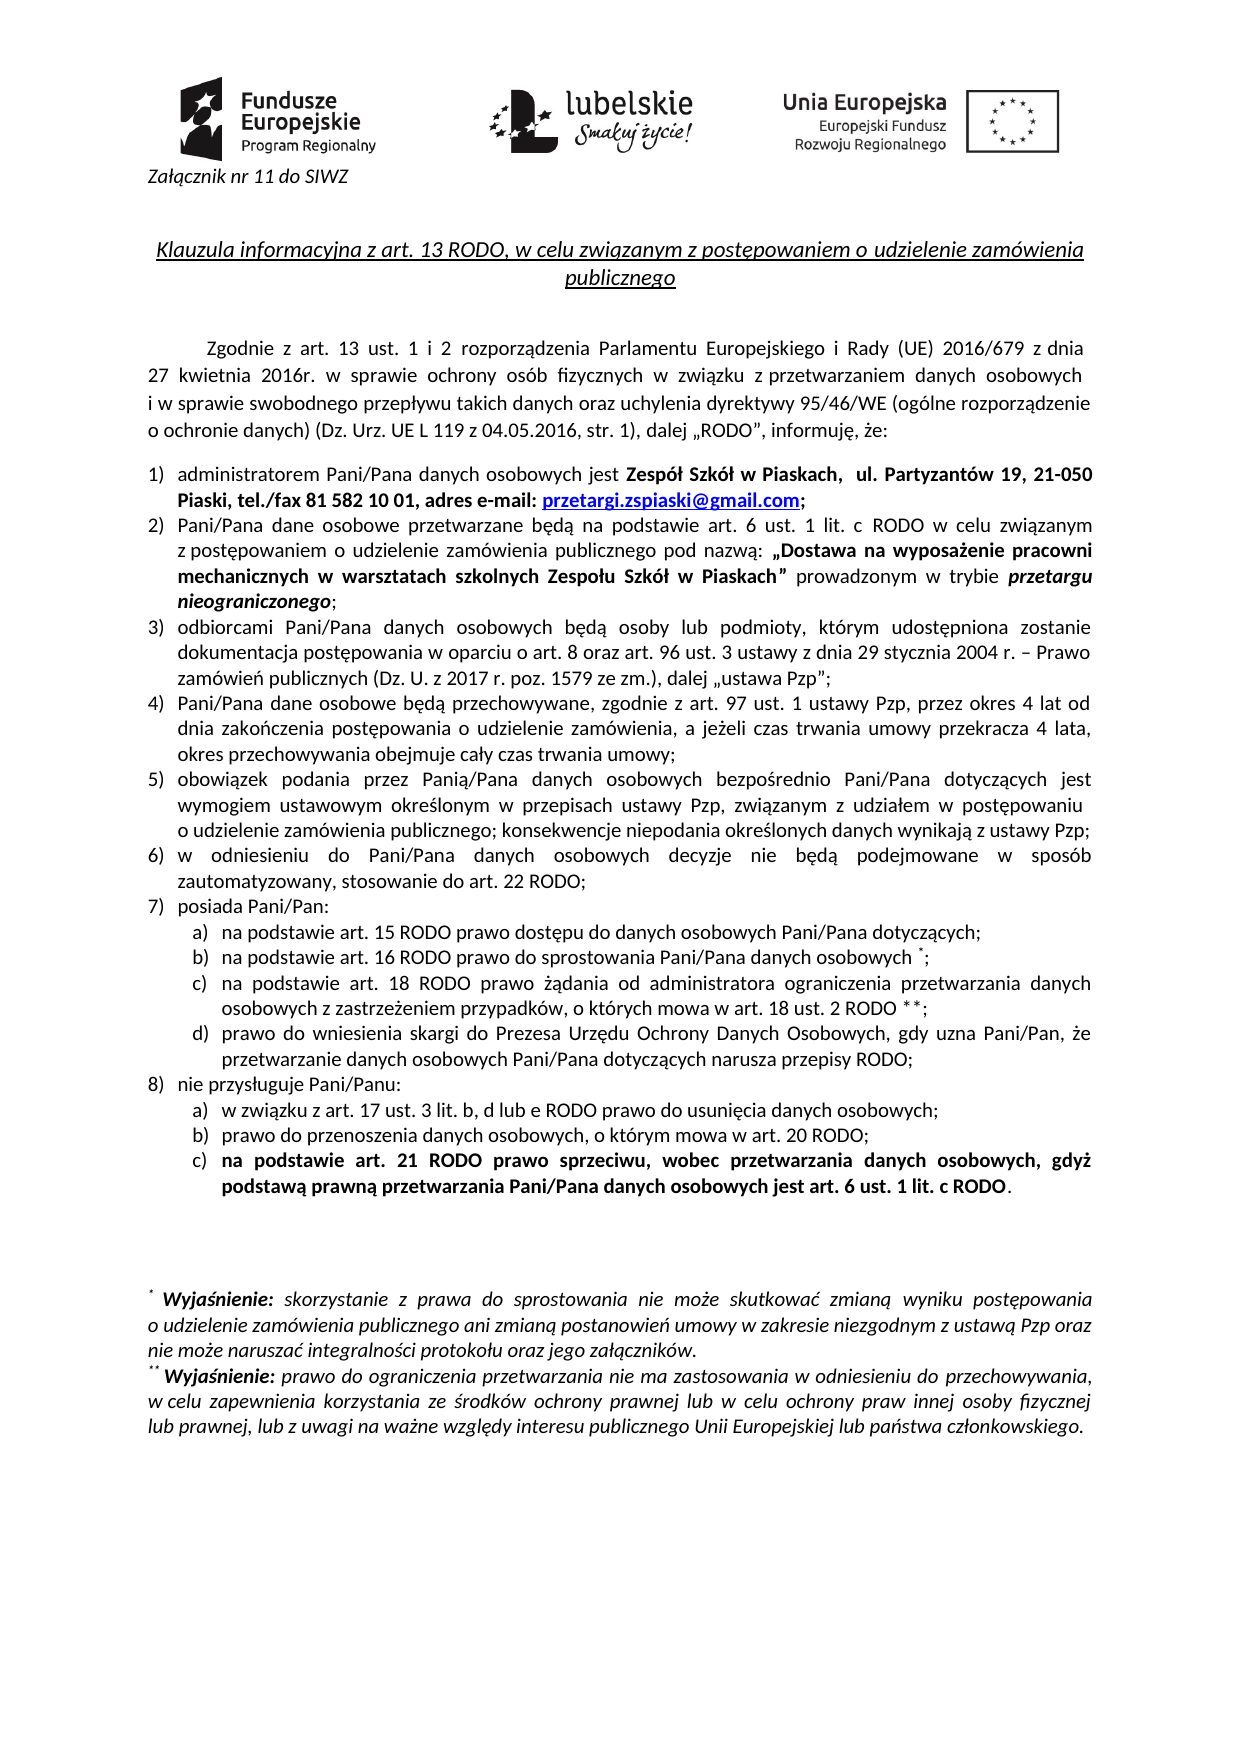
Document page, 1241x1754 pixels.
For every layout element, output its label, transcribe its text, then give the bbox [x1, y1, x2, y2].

list prawo do wniesienia skargi do Prezesa Urzędu Ochrony Danych Osobowych, gdy uzna Pani/Pan, że przetwarzanie danych osobowych Pani/Pana dotyczących narusza przepisy RODO; [192, 1021, 1093, 1071]
list w odniesieniu do Pani/Pana danych osobowych decyzje nie będą podejmowane w sposób zautomatyzowany, stosowanie do art. 22 RODO; [148, 843, 1093, 893]
list na podstawie art. 16 RODO prawo do sprostowania Pani/Pana danych osobowych *; [192, 944, 1093, 970]
text Zgodnie z art. 13 ust. 1 i 2 rozporządzenia Parlamentu Europejskiego i Rady (UE) 2016/679 z dnia 27 kwietnia 2016r. w sprawie ochrony osób fizycznych w związku z przetwarzaniem danych osobowych i w sprawie swobodnego przepływu takich danych oraz uchylenia dyrektywy 95/46/WE (ogólne rozporządzenie o ochronie danych) (Dz. Urz. UE L 119 z 04.05.2016, str. 1), dalej „RODO”, informuję, że: [148, 335, 1093, 443]
text ** Wyjaśnienie: prawo do ograniczenia przetwarzania nie ma zastosowania w odniesieniu do przechowywania, w celu zapewnienia korzystania ze środków ochrony prawnej lub w celu ochrony praw innej osoby fizycznej lub prawnej, lub z uwagi na ważne względy interesu publicznego Unii Europejskiej lub państwa członkowskiego. [148, 1363, 1093, 1439]
picture [179, 73, 379, 163]
list posiada Pani/Pan: [148, 893, 1093, 919]
list administratorem Pani/Pana danych osobowych jest Zespół Szkół w Piaskach, ul. Partyzantów 19, 21-050 Piaski, tel./fax 81 582 10 01, adres e-mail: przetargi.zspiaski@gmail.com; [148, 461, 1093, 512]
list prawo do przenoszenia danych osobowych, o którym mowa w art. 20 RODO; [192, 1122, 1093, 1148]
picture [487, 73, 695, 163]
text Załącznik nr 11 do SIWZ [148, 163, 1093, 188]
list obowiązek podania przez Panią/Pana danych osobowych bezpośrednio Pani/Pana dotyczących jest wymogiem ustawowym określonym w przepisach ustawy Pzp, związanym z udziałem w postępowaniu o udzielenie zamówienia publicznego; konsekwencje niepodania określonych danych wynikają z ustawy Pzp; [148, 766, 1093, 843]
list nie przysługuje Pani/Panu: [148, 1071, 1093, 1097]
picture [782, 73, 1061, 163]
list na podstawie art. 15 RODO prawo dostępu do danych osobowych Pani/Pana dotyczących; [192, 919, 1093, 944]
text * Wyjaśnienie: skorzystanie z prawa do sprostowania nie może skutkować zmianą wyniku postępowania o udzielenie zamówienia publicznego ani zmianą postanowień umowy w zakresie niezgodnym z ustawą Pzp oraz nie może naruszać integralności protokołu oraz jego załączników. [148, 1287, 1093, 1363]
list Pani/Pana dane osobowe będą przechowywane, zgodnie z art. 97 ust. 1 ustawy Pzp, przez okres 4 lat od dnia zakończenia postępowania o udzielenie zamówienia, a jeżeli czas trwania umowy przekracza 4 lata, okres przechowywania obejmuje cały czas trwania umowy; [148, 690, 1093, 766]
list na podstawie art. 18 RODO prawo żądania od administratora ograniczenia przetwarzania danych osobowych z zastrzeżeniem przypadków, o których mowa w art. 18 ust. 2 RODO **; [192, 970, 1093, 1021]
list Pani/Pana dane osobowe przetwarzane będą na podstawie art. 6 ust. 1 lit. c RODO w celu związanym z postępowaniem o udzielenie zamówienia publicznego pod nazwą: „Dostawa na wyposażenie pracowni mechanicznych w warsztatach szkolnych Zespołu Szkół w Piaskach” prowadzonym w trybie przetargu nieograniczonego; [148, 512, 1093, 614]
text Klauzula informacyjna z art. 13 RODO, w celu związanym z postępowaniem o udzielenie zamówienia publicznego [148, 235, 1093, 291]
list na podstawie art. 21 RODO prawo sprzeciwu, wobec przetwarzania danych osobowych, gdyż podstawą prawną przetwarzania Pani/Pana danych osobowych jest art. 6 ust. 1 lit. c RODO. [192, 1148, 1093, 1198]
list w związku z art. 17 ust. 3 lit. b, d lub e RODO prawo do usunięcia danych osobowych; [192, 1097, 1093, 1122]
list odbiorcami Pani/Pana danych osobowych będą osoby lub podmioty, którym udostępniona zostanie dokumentacja postępowania w oparciu o art. 8 oraz art. 96 ust. 3 ustawy z dnia 29 stycznia 2004 r. – Prawo zamówień publicznych (Dz. U. z 2017 r. poz. 1579 ze zm.), dalej „ustawa Pzp”; [148, 614, 1093, 690]
